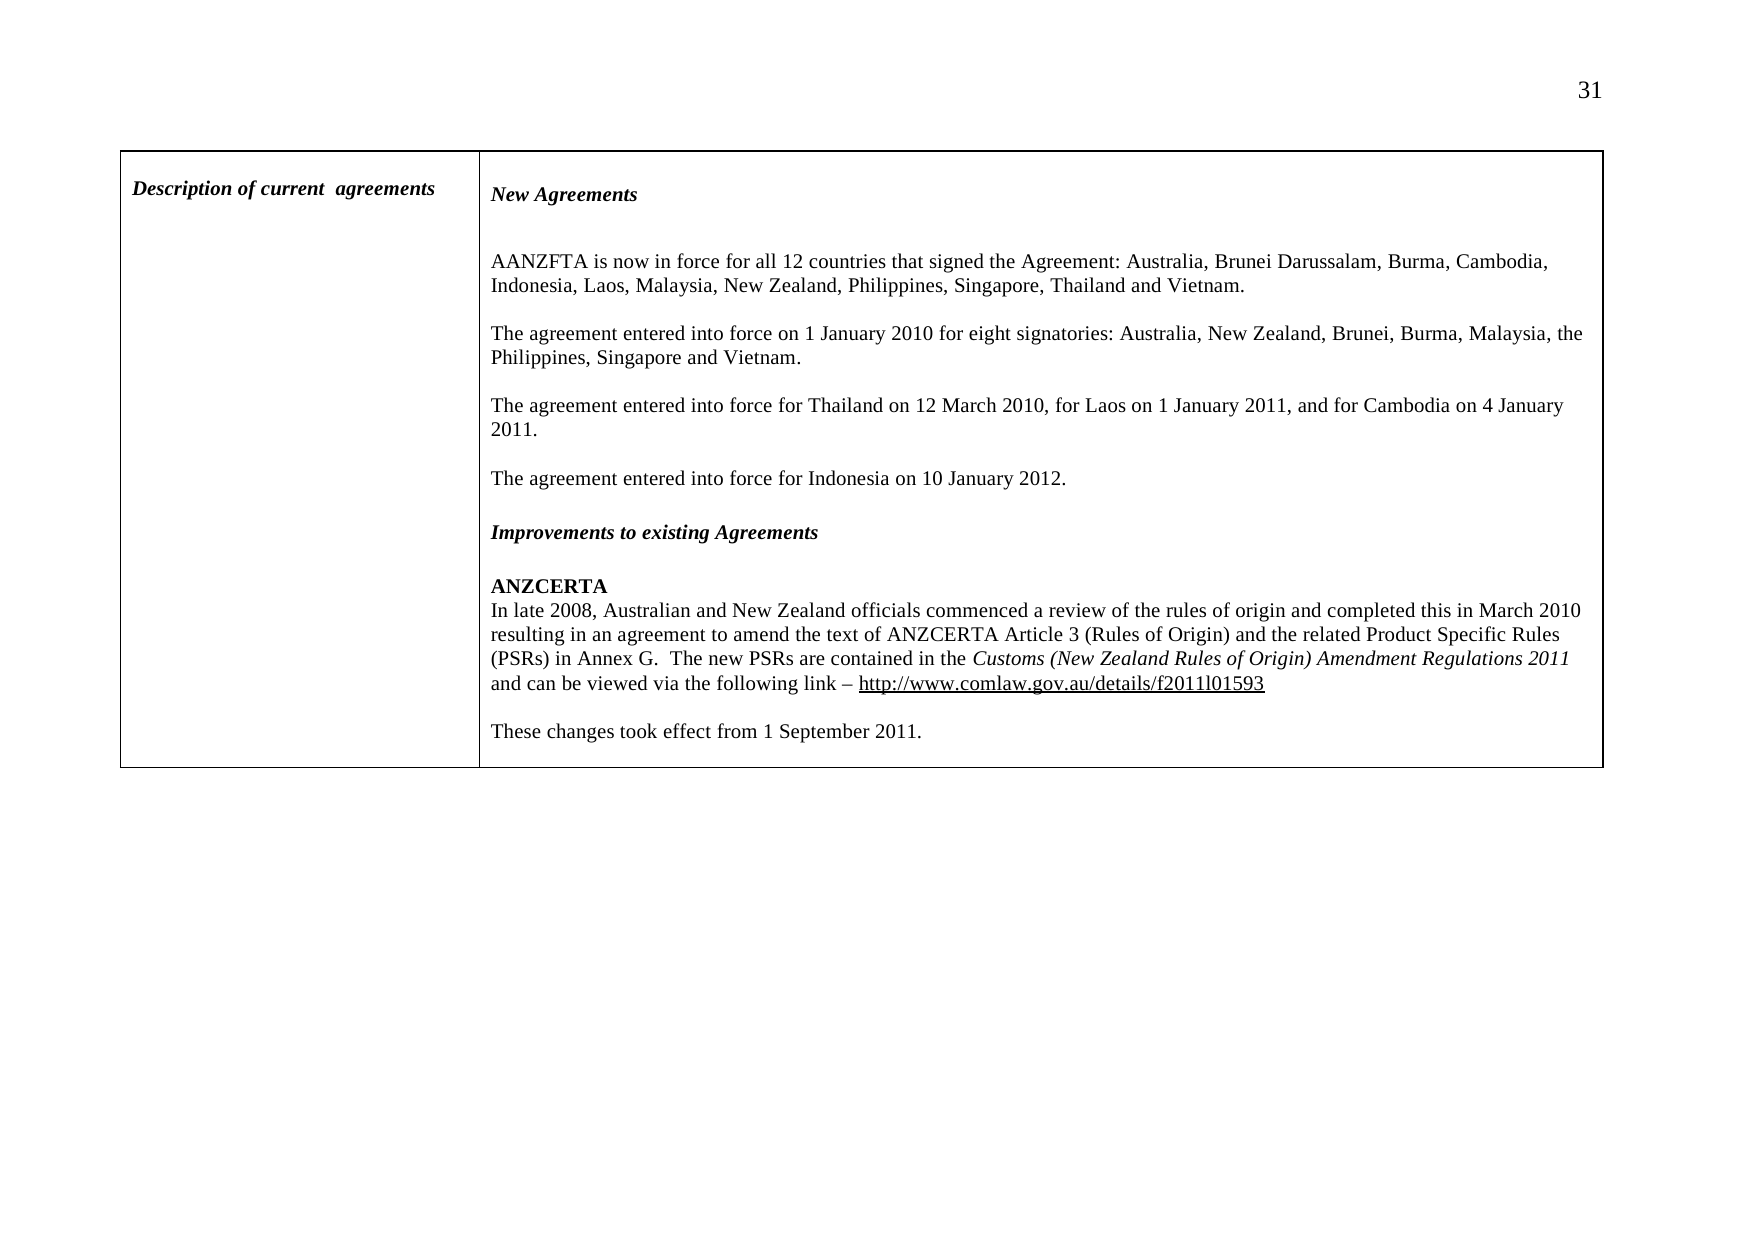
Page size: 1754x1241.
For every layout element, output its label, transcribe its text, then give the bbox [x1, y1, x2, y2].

table_cell Description of current agreements [121, 152, 479, 767]
table_cell New Agreements AANZFTA is now in force for all 12 countries that signed the Agreement: Australia, Brunei Darussalam, Burma, Cambodia, Indonesia, Laos, Malaysia, New Zealand, Philippines, Singapore, Thailand and Vietnam. The agreement entered into force on 1 January 2010 for eight signatories: Australia, New Zealand, Brunei, Burma, Malaysia, the Philippines, Singapore and Vietnam. The agreement entered into force for Thailand on 12 March 2010, for Laos on 1 January 2011, and for Cambodia on 4 January 2011. The agreement entered into force for Indonesia on 10 January 2012. Improvements to existing Agreements ANZCERTA In late 2008, Australian and New Zealand officials commenced a review of the rules of origin and completed this in March 2010 resulting in an agreement to amend the text of ANZCERTA Article 3 (Rules of Origin) and the related Product Specific Rules (PSRs) in Annex G. The new PSRs are contained in the Customs (New Zealand Rules of Origin) Amendment Regulations 2011 and can be viewed via the following link – http://www.comlaw.gov.au/details/f2011l01593 These changes took effect from 1 September 2011. [480, 152, 1602, 767]
